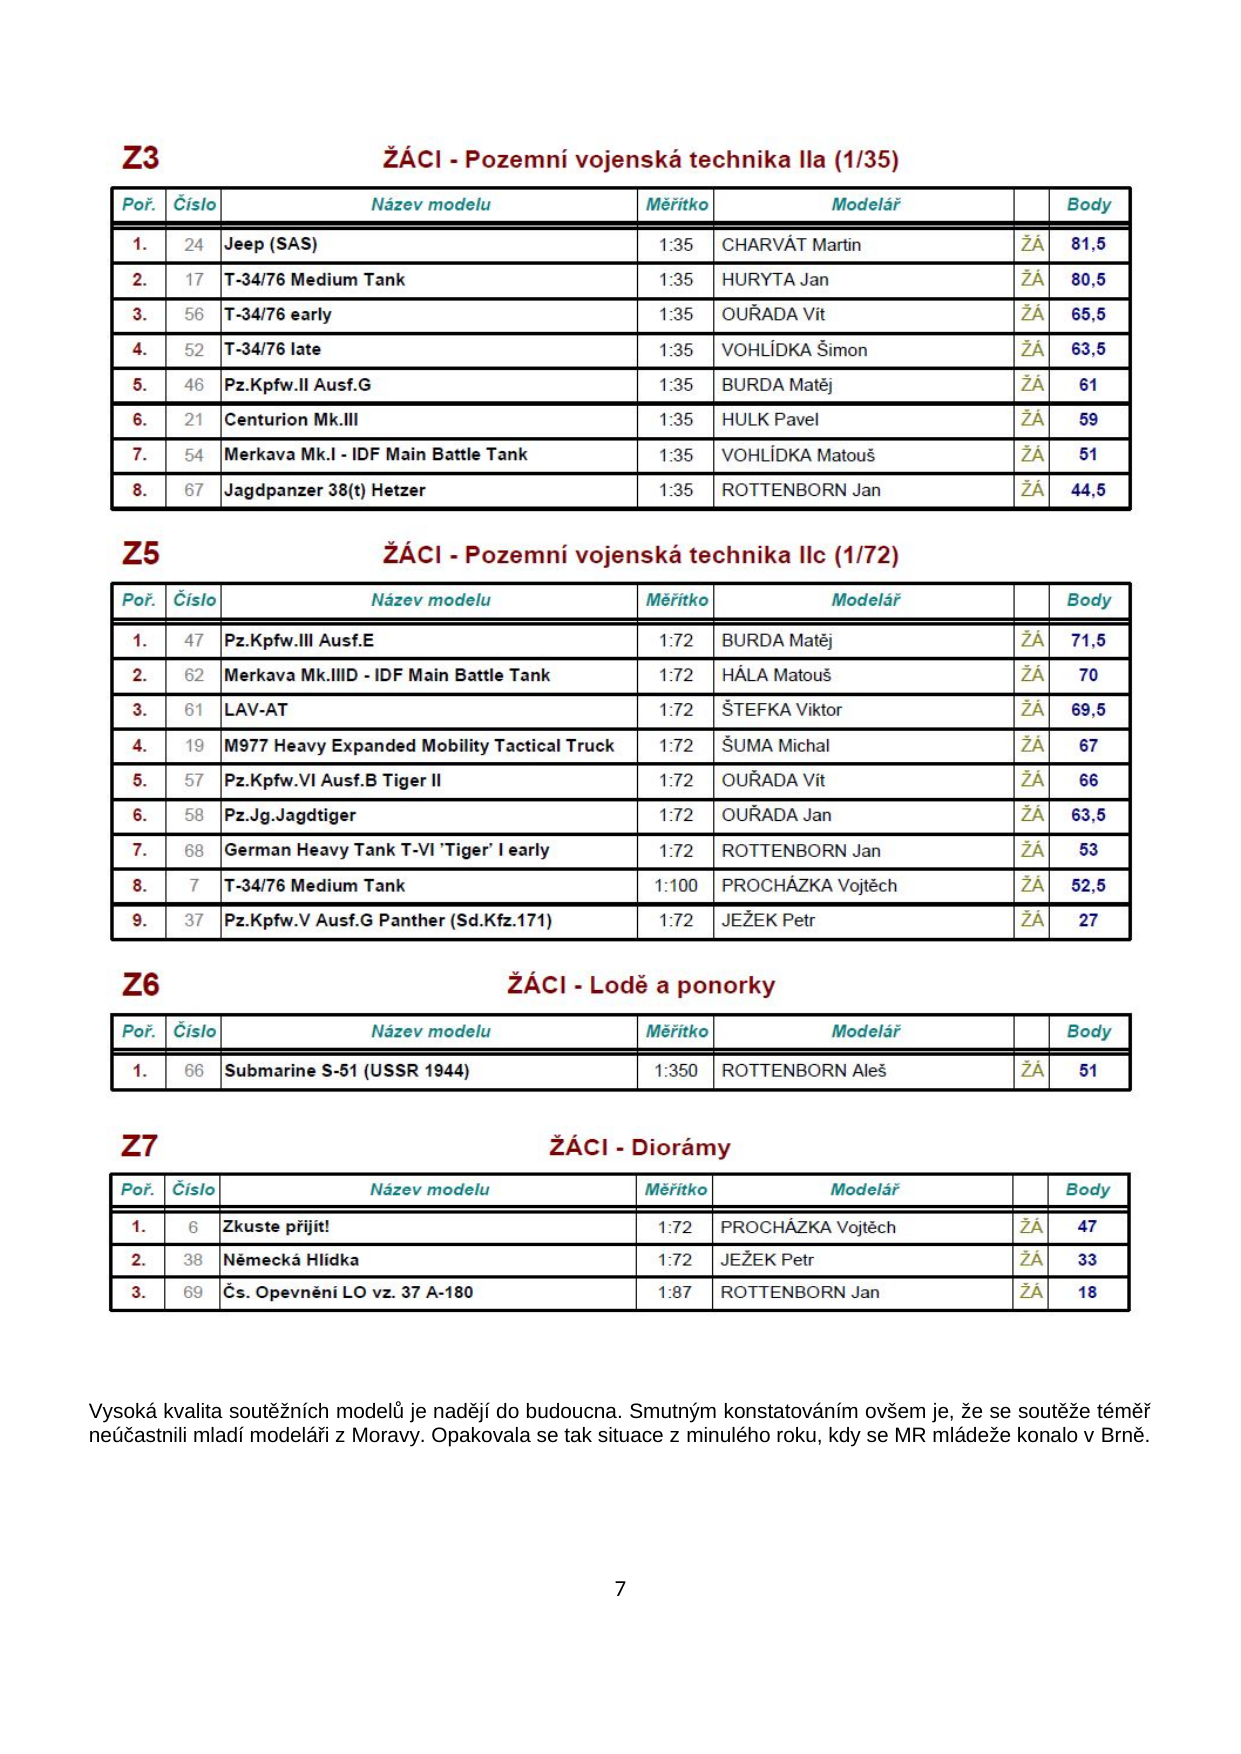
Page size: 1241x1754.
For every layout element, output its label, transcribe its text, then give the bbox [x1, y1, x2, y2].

picture [88, 1126, 1152, 1337]
picture [88, 118, 1152, 1101]
text Vysoká kvalita soutěžních modelů je nadějí do budoucna. Smutným konstatováním ovšem je, že se soutěže téměř neúčastnili mladí modeláři z Moravy. Opakovala se tak situace z minulého roku, kdy se MR mládeže konalo v Brně. [89, 1399, 1152, 1447]
